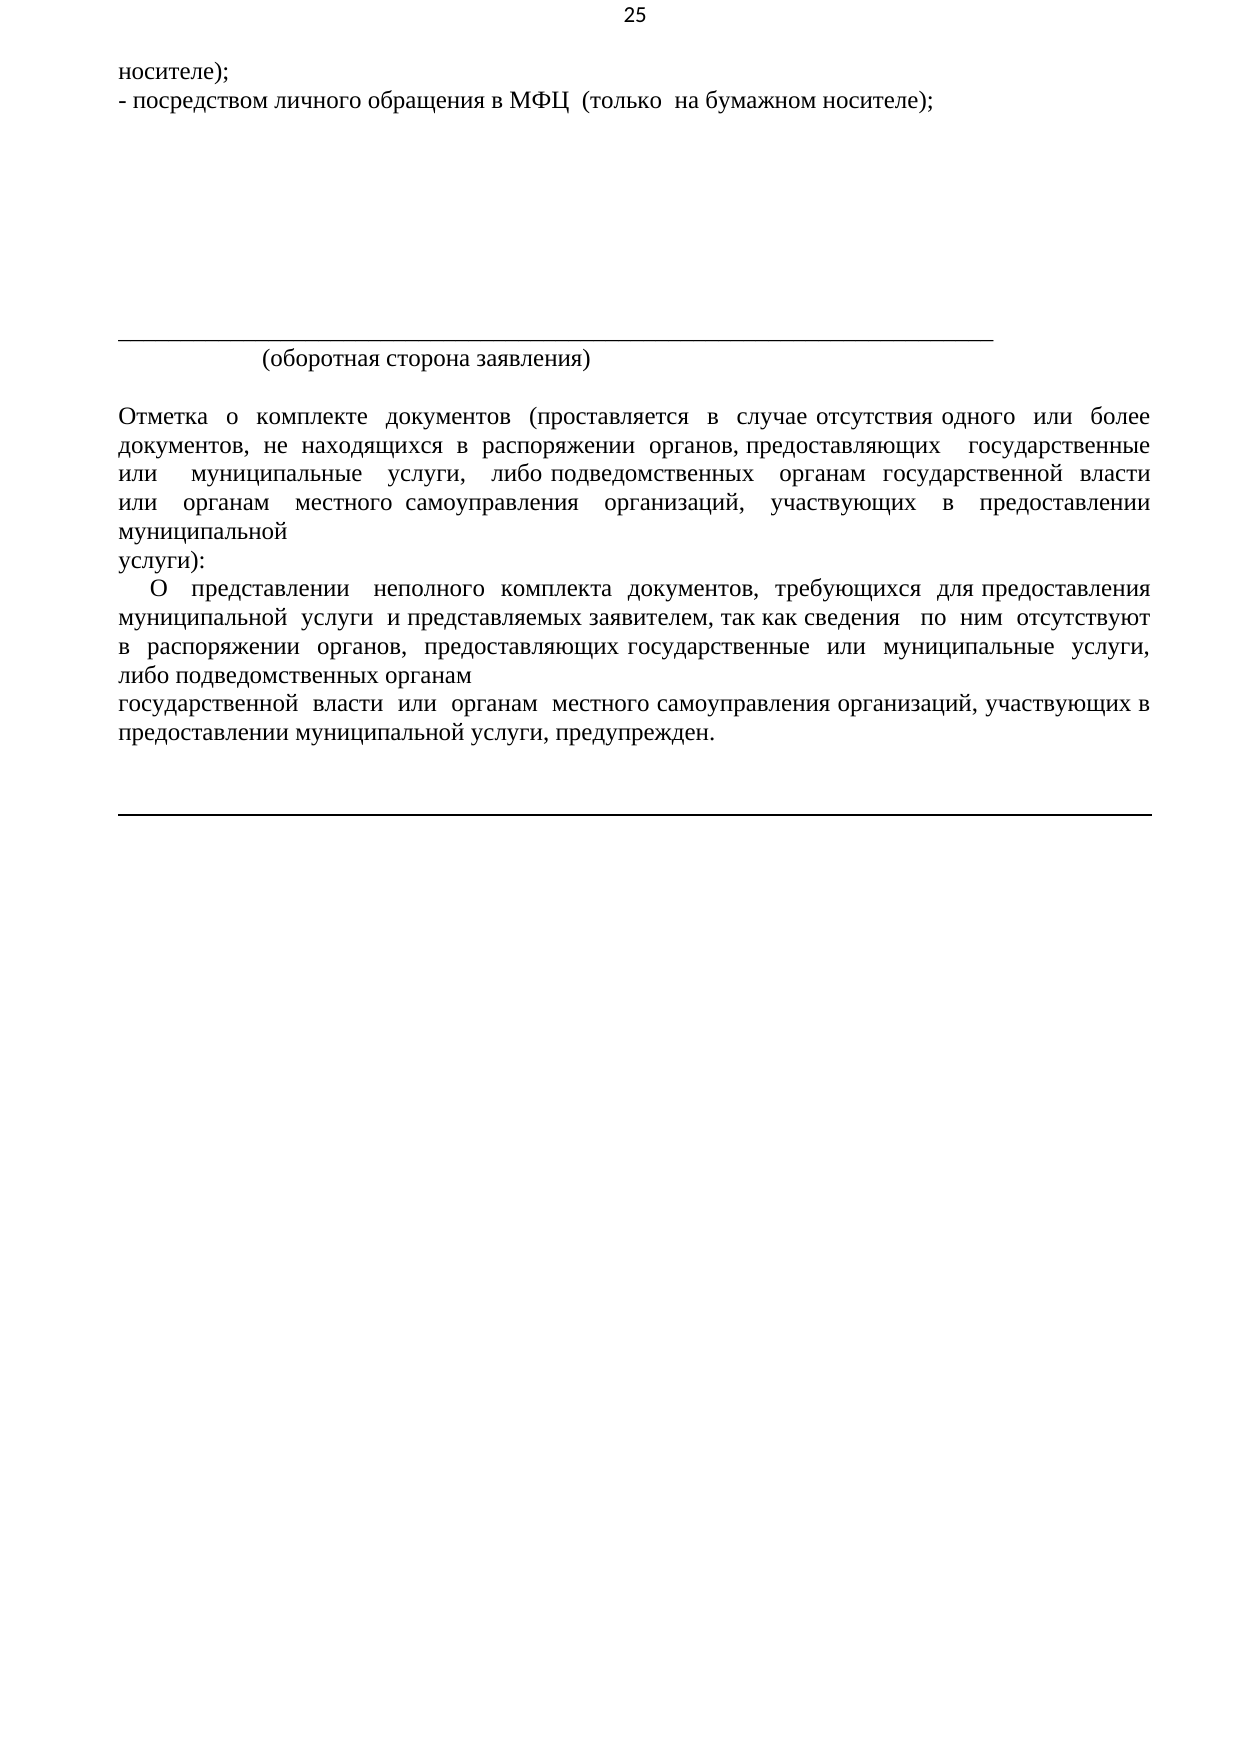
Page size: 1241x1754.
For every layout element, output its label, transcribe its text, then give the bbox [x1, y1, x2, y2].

text (оборотная сторона заявления) [118, 343, 1152, 372]
text О представлении неполного комплекта документов, требующихся для предоставления муниципальной услуги и представляемых заявителем, так как сведения по ним отсутствуют в распоряжении органов, предоставляющих государственные или муниципальные услуги, либо подведомственных органам [118, 573, 1152, 688]
text - посредством личного обращения в МФЦ (только на бумажном носителе); [118, 85, 1152, 113]
text услуги): [118, 545, 1152, 573]
text ______________________________________________________________________ [118, 315, 1152, 343]
text государственной власти или органам местного самоуправления организаций, участвующих в предоставлении муниципальной услуги, предупрежден. [118, 688, 1152, 746]
text Отметка о комплекте документов (проставляется в случае отсутствия одного или более документов, не находящихся в распоряжении органов, предоставляющих государственные или муниципальные услуги, либо подведомственных органам государственной власти или органам местного самоуправления организаций, участвующих в предоставлении муниципальной [118, 401, 1152, 545]
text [118, 56, 1152, 85]
